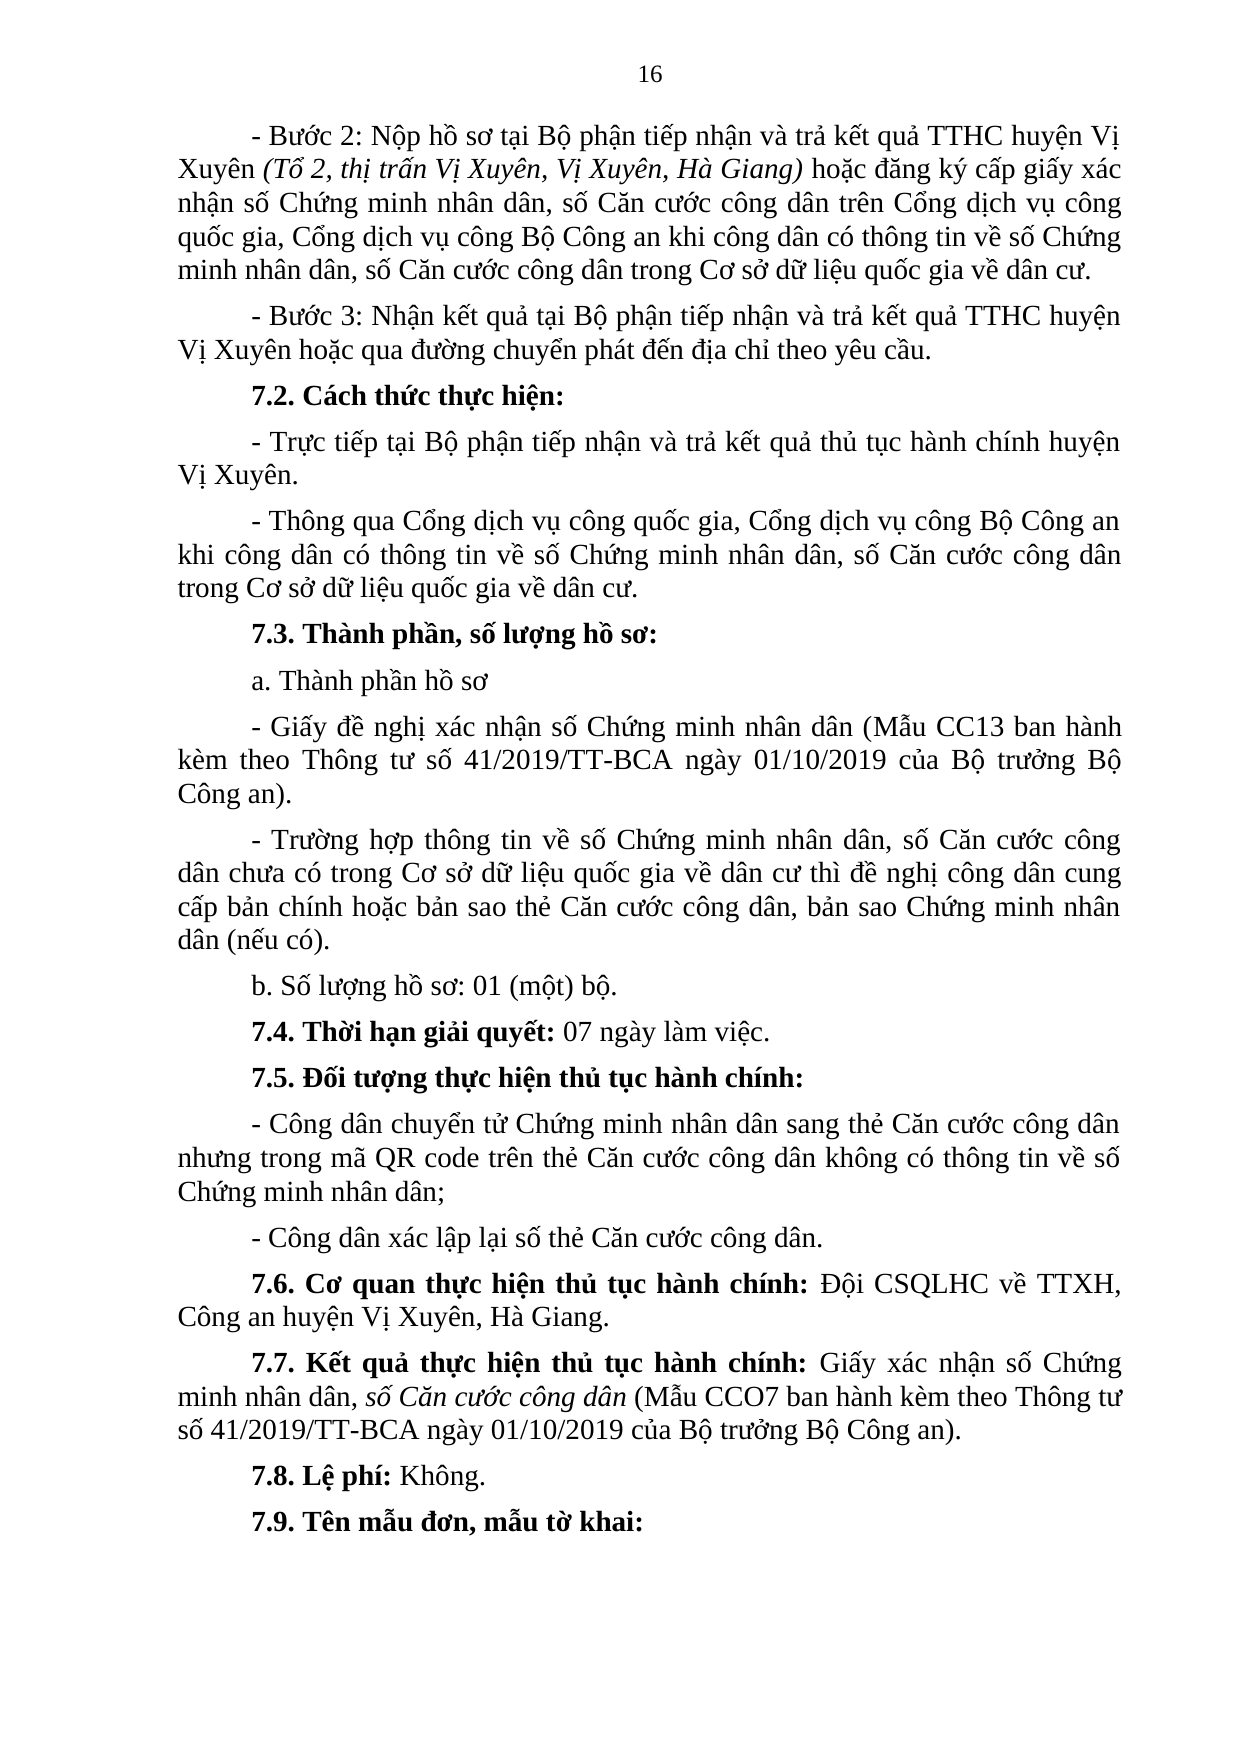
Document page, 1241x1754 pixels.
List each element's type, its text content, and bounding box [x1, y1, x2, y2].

text - Giấy đề nghị xác nhận số Chứng minh nhân dân (Mẫu CC13 ban hành kèm theo Thông tư số 41/2019/TT-BCA ngày 01/10/2019 của Bộ trưởng Bộ Công an). [177, 709, 1122, 809]
text 7.4. Thời hạn giải quyết: 07 ngày làm việc. [177, 1014, 1122, 1048]
text 7.2. Cách thức thực hiện: [177, 378, 1122, 411]
text - Công dân chuyển tử Chứng minh nhân dân sang thẻ Căn cước công dân nhưng trong mã QR code trên thẻ Căn cước công dân không có thông tin về số Chứng minh nhân dân; [177, 1107, 1122, 1207]
text b. Số lượng hồ sơ: 01 (một) bộ. [177, 968, 1122, 1002]
text - Trường hợp thông tin về số Chứng minh nhân dân, số Căn cước công dân chưa có trong Cơ sở dữ liệu quốc gia về dân cư thì đề nghị công dân cung cấp bản chính hoặc bản sao thẻ Căn cước công dân, bản sao Chứng minh nhân dân (nếu có). [177, 822, 1122, 956]
text - Bước 3: Nhận kết quả tại Bộ phận tiếp nhận và trả kết quả TTHC huyện Vị Xuyên hoặc qua đường chuyển phát đến địa chỉ theo yêu cầu. [177, 298, 1122, 365]
text 7.7. Kết quả thực hiện thủ tục hành chính: Giấy xác nhận số Chứng minh nhân dân, số Căn cước công dân (Mẫu CCO7 ban hành kèm theo Thông tư số 41/2019/TT-BCA ngày 01/10/2019 của Bộ trưởng Bộ Công an). [177, 1345, 1122, 1446]
text 7.5. Đối tượng thực hiện thủ tục hành chính: [177, 1061, 1122, 1094]
text 7.3. Thành phần, số lượng hồ sơ: [177, 617, 1122, 650]
text 7.9. Tên mẫu đơn, mẫu tờ khai: [177, 1504, 1122, 1538]
text a. Thành phần hồ sơ [177, 663, 1122, 696]
text - Thông qua Cổng dịch vụ công quốc gia, Cổng dịch vụ công Bộ Công an khi công dân có thông tin về số Chứng minh nhân dân, số Căn cước công dân trong Cơ sở dữ liệu quốc gia về dân cư. [177, 503, 1122, 604]
text 7.6. Cơ quan thực hiện thủ tục hành chính: Đội CSQLHC về TTXH, Công an huyện Vị Xuyên, Hà Giang. [177, 1266, 1122, 1333]
text 7.8. Lệ phí: Không. [177, 1458, 1122, 1492]
text - Bước 2: Nộp hồ sơ tại Bộ phận tiếp nhận và trả kết quả TTHC huyện Vị Xuyên (Tổ 2, thị trấn Vị Xuyên, Vị Xuyên, Hà Giang) hoặc đăng ký cấp giấy xác nhận số Chứng minh nhân dân, số Căn cước công dân trên Cổng dịch vụ công quốc gia, Cổng dịch vụ công Bộ Công an khi công dân có thông tin về số Chứng minh nhân dân, số Căn cước công dân trong Cơ sở dữ liệu quốc gia về dân cư. [177, 118, 1122, 286]
text - Trực tiếp tại Bộ phận tiếp nhận và trả kết quả thủ tục hành chính huyện Vị Xuyên. [177, 424, 1122, 491]
text - Công dân xác lập lại số thẻ Căn cước công dân. [177, 1220, 1122, 1253]
